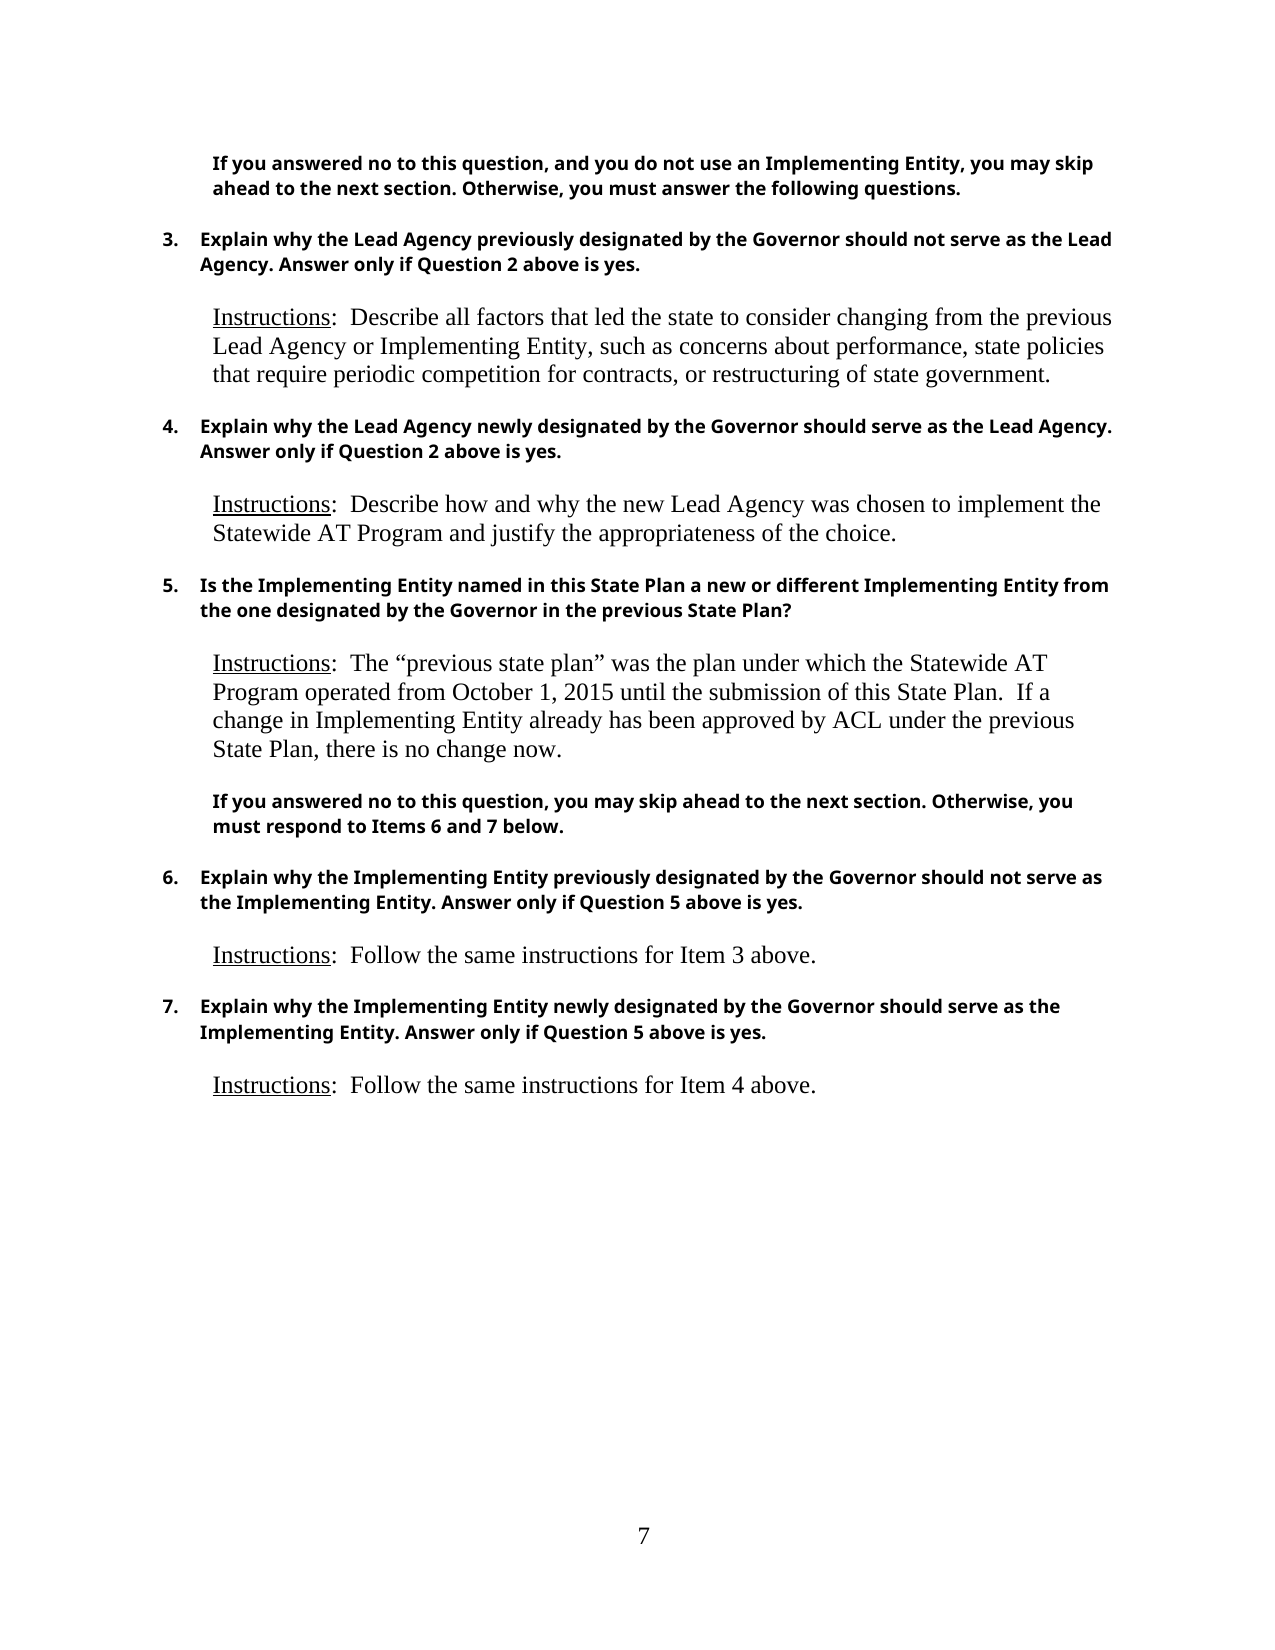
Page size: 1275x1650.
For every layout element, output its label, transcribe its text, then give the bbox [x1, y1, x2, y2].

text Instructions: The “previous state plan” was the plan under which the Statewide AT Program operated from October 1, 2015 until the submission of this State Plan. If a change in Implementing Entity already has been approved by ACL under the previous State Plan, there is no change now. [212, 648, 1125, 763]
list Explain why the Lead Agency newly designated by the Governor should serve as the Lead Agency. Answer only if Question 2 above is yes. [162, 413, 1125, 464]
list Explain why the Lead Agency previously designated by the Governor should not serve as the Lead Agency. Answer only if Question 2 above is yes. [162, 226, 1125, 277]
text Instructions: Describe how and why the new Lead Agency was chosen to implement the Statewide AT Program and justify the appropriateness of the choice. [212, 489, 1125, 547]
text Instructions: Follow the same instructions for Item 3 above. [212, 940, 1125, 969]
list Explain why the Implementing Entity previously designated by the Governor should not serve as the Implementing Entity. Answer only if Question 5 above is yes. [162, 864, 1125, 915]
list Explain why the Implementing Entity newly designated by the Governor should serve as the Implementing Entity. Answer only if Question 5 above is yes. [162, 994, 1125, 1045]
text If you answered no to this question, you may skip ahead to the next section. Otherwise, you must respond to Items 6 and 7 below. [212, 788, 1125, 839]
list Is the Implementing Entity named in this State Plan a new or different Implementing Entity from the one designated by the Governor in the previous State Plan? [162, 572, 1125, 623]
text Instructions: Follow the same instructions for Item 4 above. [212, 1070, 1125, 1098]
text Instructions: Describe all factors that led the state to consider changing from the previous Lead Agency or Implementing Entity, such as concerns about performance, state policies that require periodic competition for contracts, or restructuring of state government. [212, 302, 1125, 388]
text If you answered no to this question, and you do not use an Implementing Entity, you may skip ahead to the next section. Otherwise, you must answer the following questions. [212, 150, 1125, 201]
